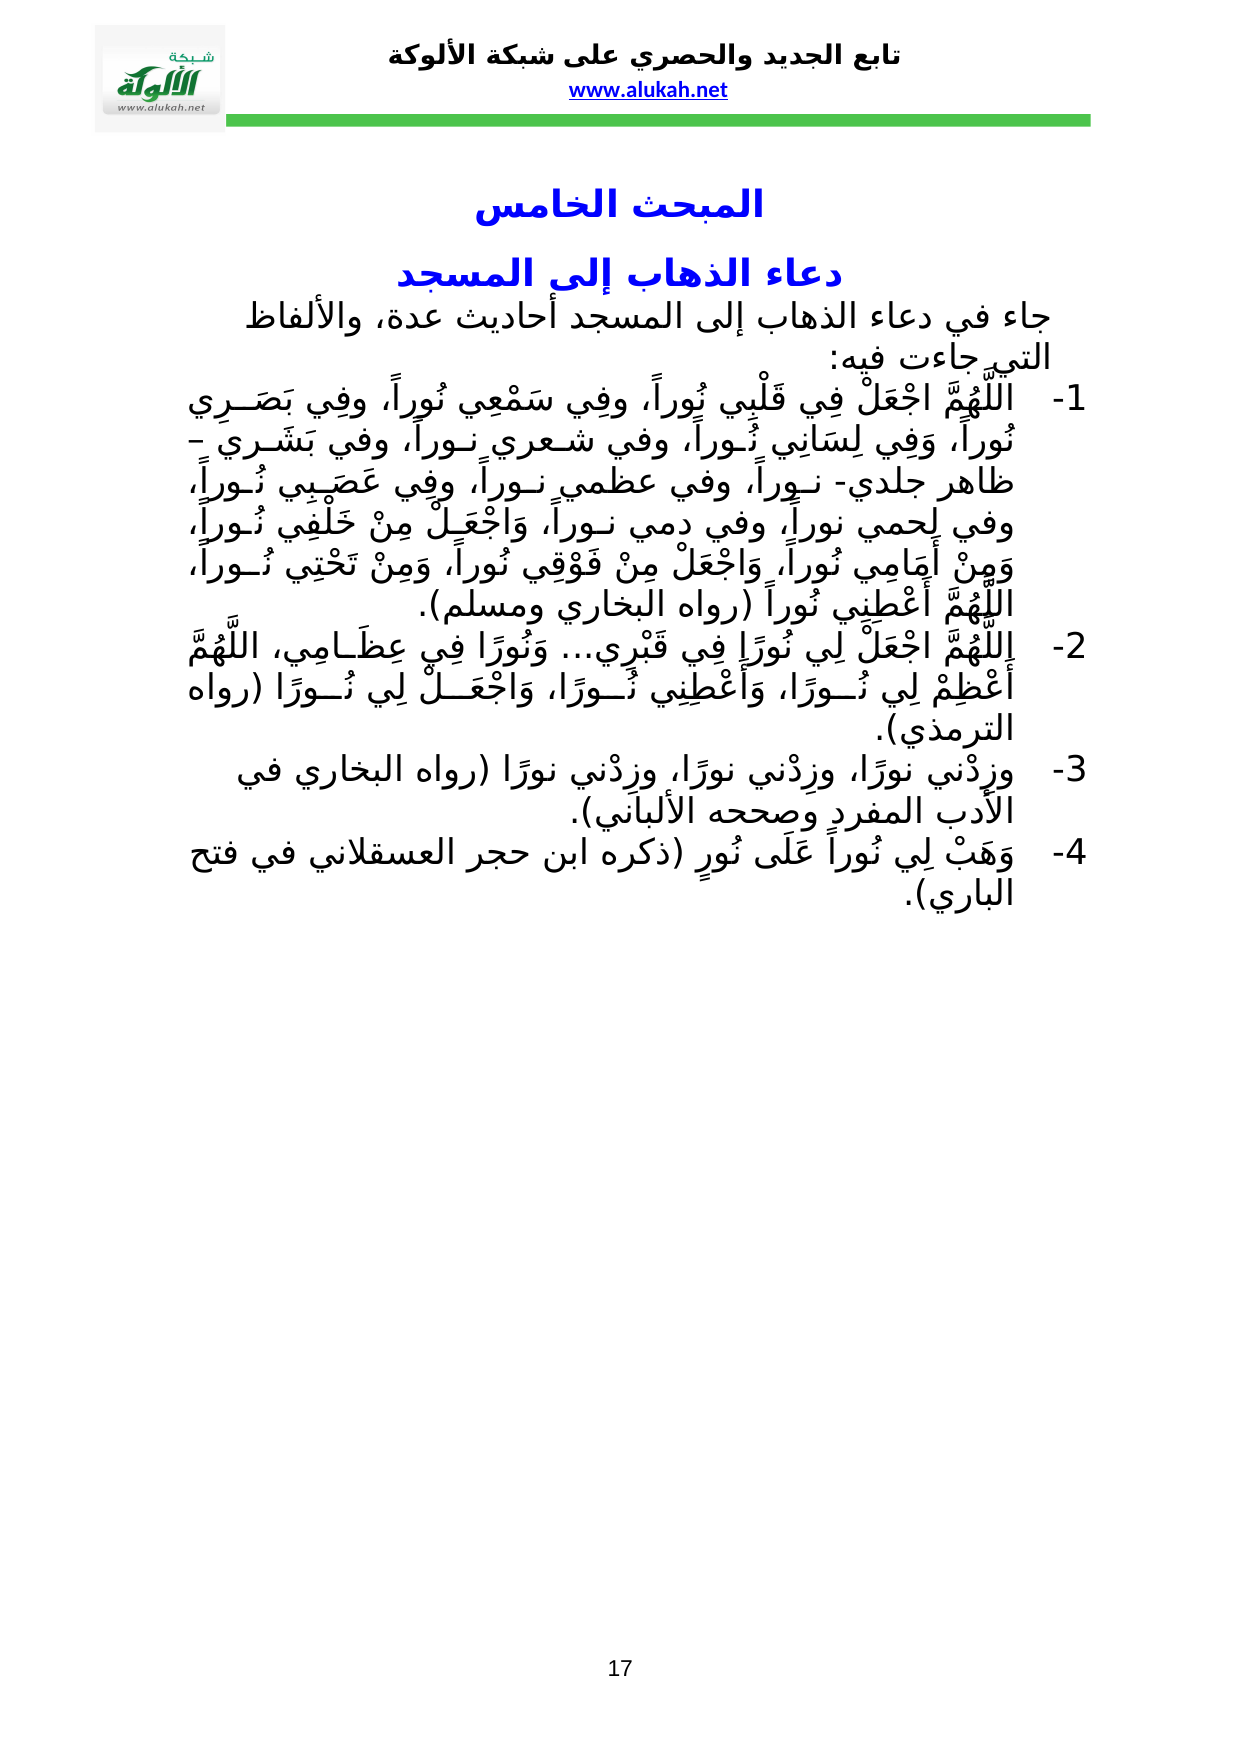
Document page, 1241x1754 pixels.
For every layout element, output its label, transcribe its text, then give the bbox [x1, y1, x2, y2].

list اللَّهُمَّ اجْعَلْ لِي نُورًا فِي قَبْرِي... وَنُورًا فِي عِظَامِي، اللَّهُمَّ أَعْظِمْ لِي نُورًا، وَأَعْطِنِي نُورًا، وَاجْعَلْ لِي نُورًا (رواه الترمذي). [187, 625, 1053, 749]
list وزِدْني نورًا، وزِدْني نورًا، وزِدْني نورًا (رواه البخاري في الأدب المفرد وصححه الألباني). [187, 749, 1053, 831]
subtitle المبحث الخامس [187, 183, 1053, 227]
list وَهَبْ لِي نُوراً عَلَى نُورٍ (ذكره ابن حجر العسقلاني في فتح الباري). [187, 831, 1053, 914]
list اللَّهُمَّ اجْعَلْ فِي قَلْبِي نُوراً، وفِي سَمْعِي نُوراً، وفِي بَصَرِي نُوراً، وَفِي لِسَانِي نُوراً، وفي شعري نوراً، وفي بَشَري –ظاهر جلدي- نوراً، وفي عظمي نوراً، وفِي عَصَبِي نُوراً، وفي لحمي نوراً، وفي دمي نوراً، وَاجْعَلْ مِنْ خَلْفِي نُوراً، وَمِنْ أَمَامِي نُوراً، وَاجْعَلْ مِنْ فَوْقِي نُوراً، وَمِنْ تَحْتِي نُوراً، اللَّهُمَّ أَعْطِنِي نُوراً (رواه البخاري ومسلم). [187, 378, 1053, 625]
text جاء في دعاء الذهاب إلى المسجد أحاديث عدة، والألفاظ التي جاءت فيه: [187, 295, 1053, 378]
subtitle دعاء الذهاب إلى المسجد [187, 252, 1053, 295]
